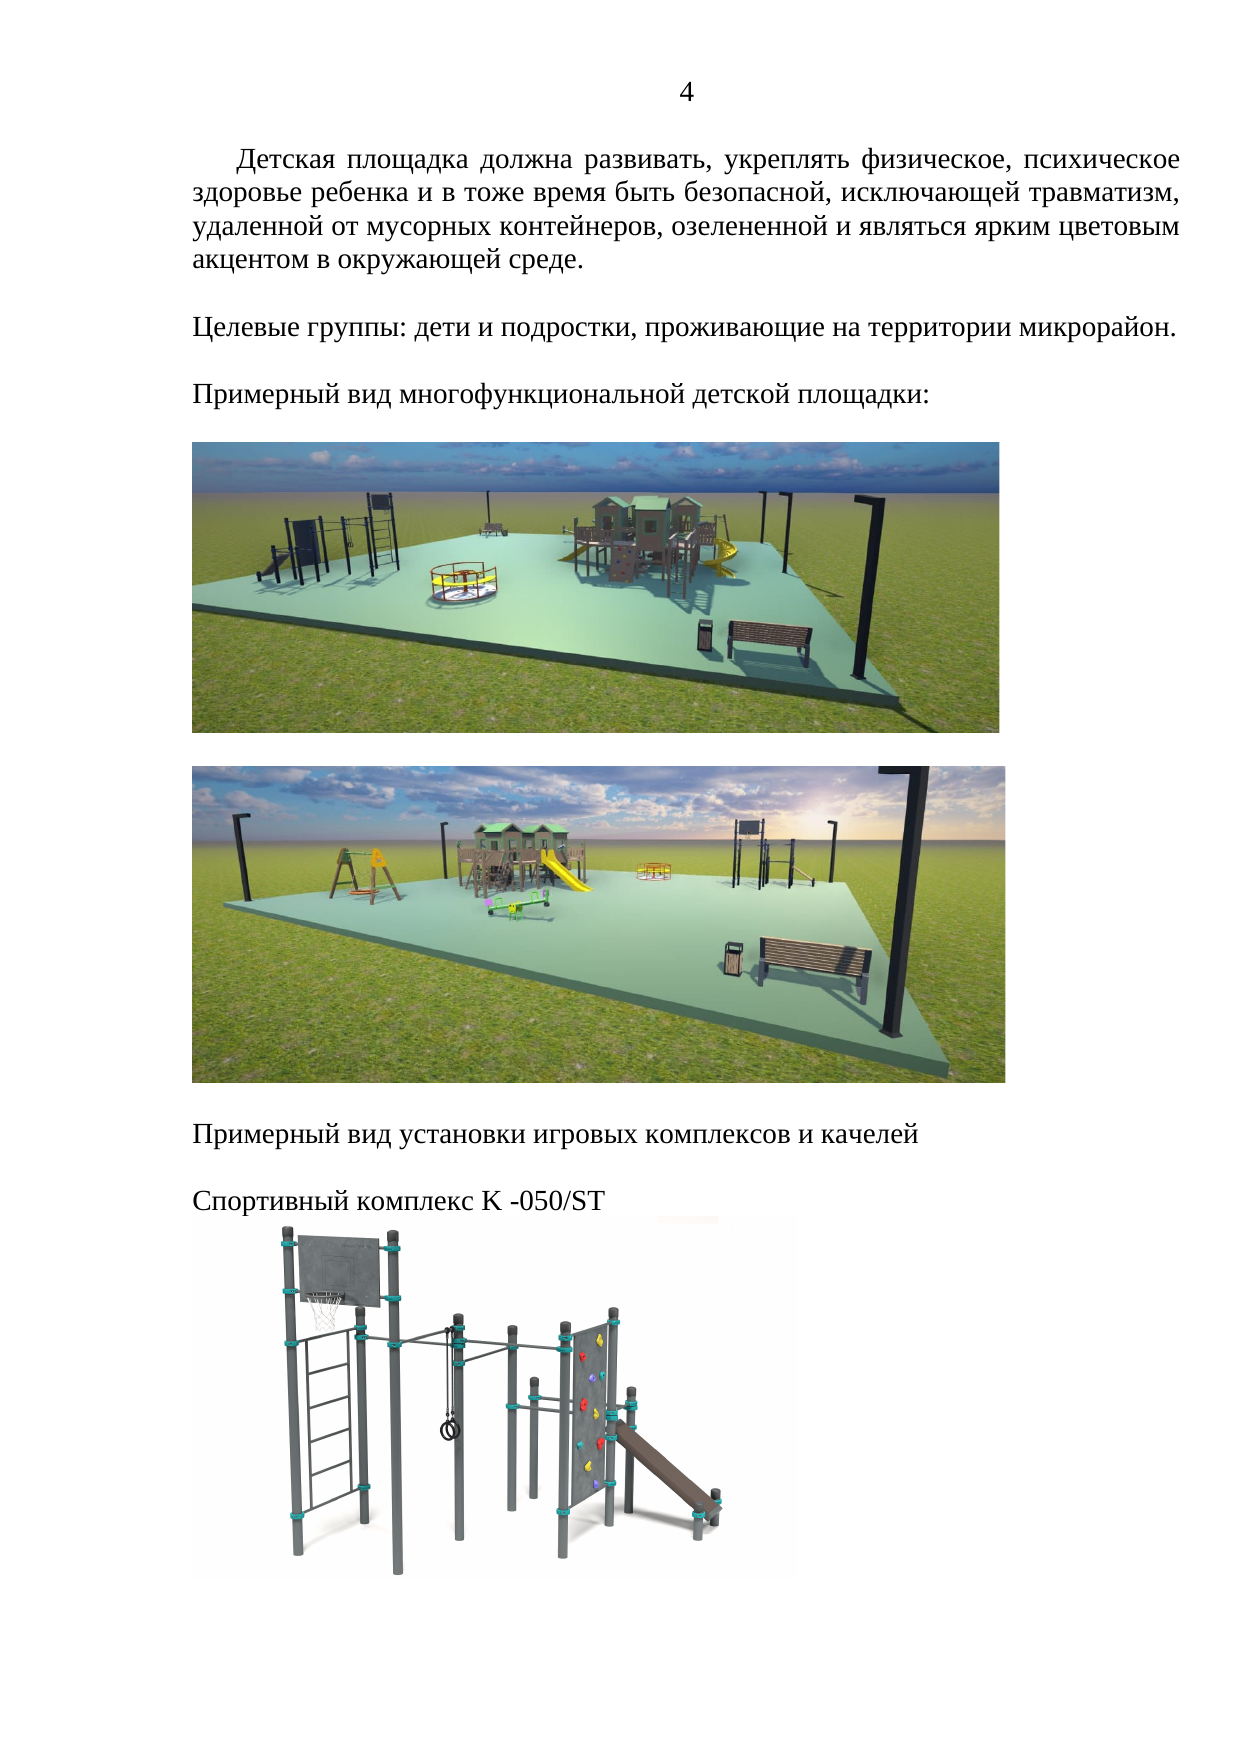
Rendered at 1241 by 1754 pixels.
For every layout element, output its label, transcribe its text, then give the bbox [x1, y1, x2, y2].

text Примерный вид многофункциональной детской площадки: [192, 376, 1181, 409]
text Спортивный комплекс K -050/ST [118, 1183, 1181, 1216]
text Детская площадка должна развивать, укреплять физическое, психическое здоровье ребенка и в тоже время быть безопасной, исключающей травматизм, удаленной от мусорных контейнеров, озелененной и являться ярким цветовым акцентом в окружающей среде. [192, 141, 1181, 275]
picture [192, 766, 1006, 1083]
text Целевые группы: дети и подростки, проживающие на территории микрорайон. [192, 309, 1181, 342]
picture [192, 1216, 798, 1580]
picture [192, 442, 1000, 733]
text Примерный вид установки игровых комплексов и качелей [118, 1116, 1181, 1149]
